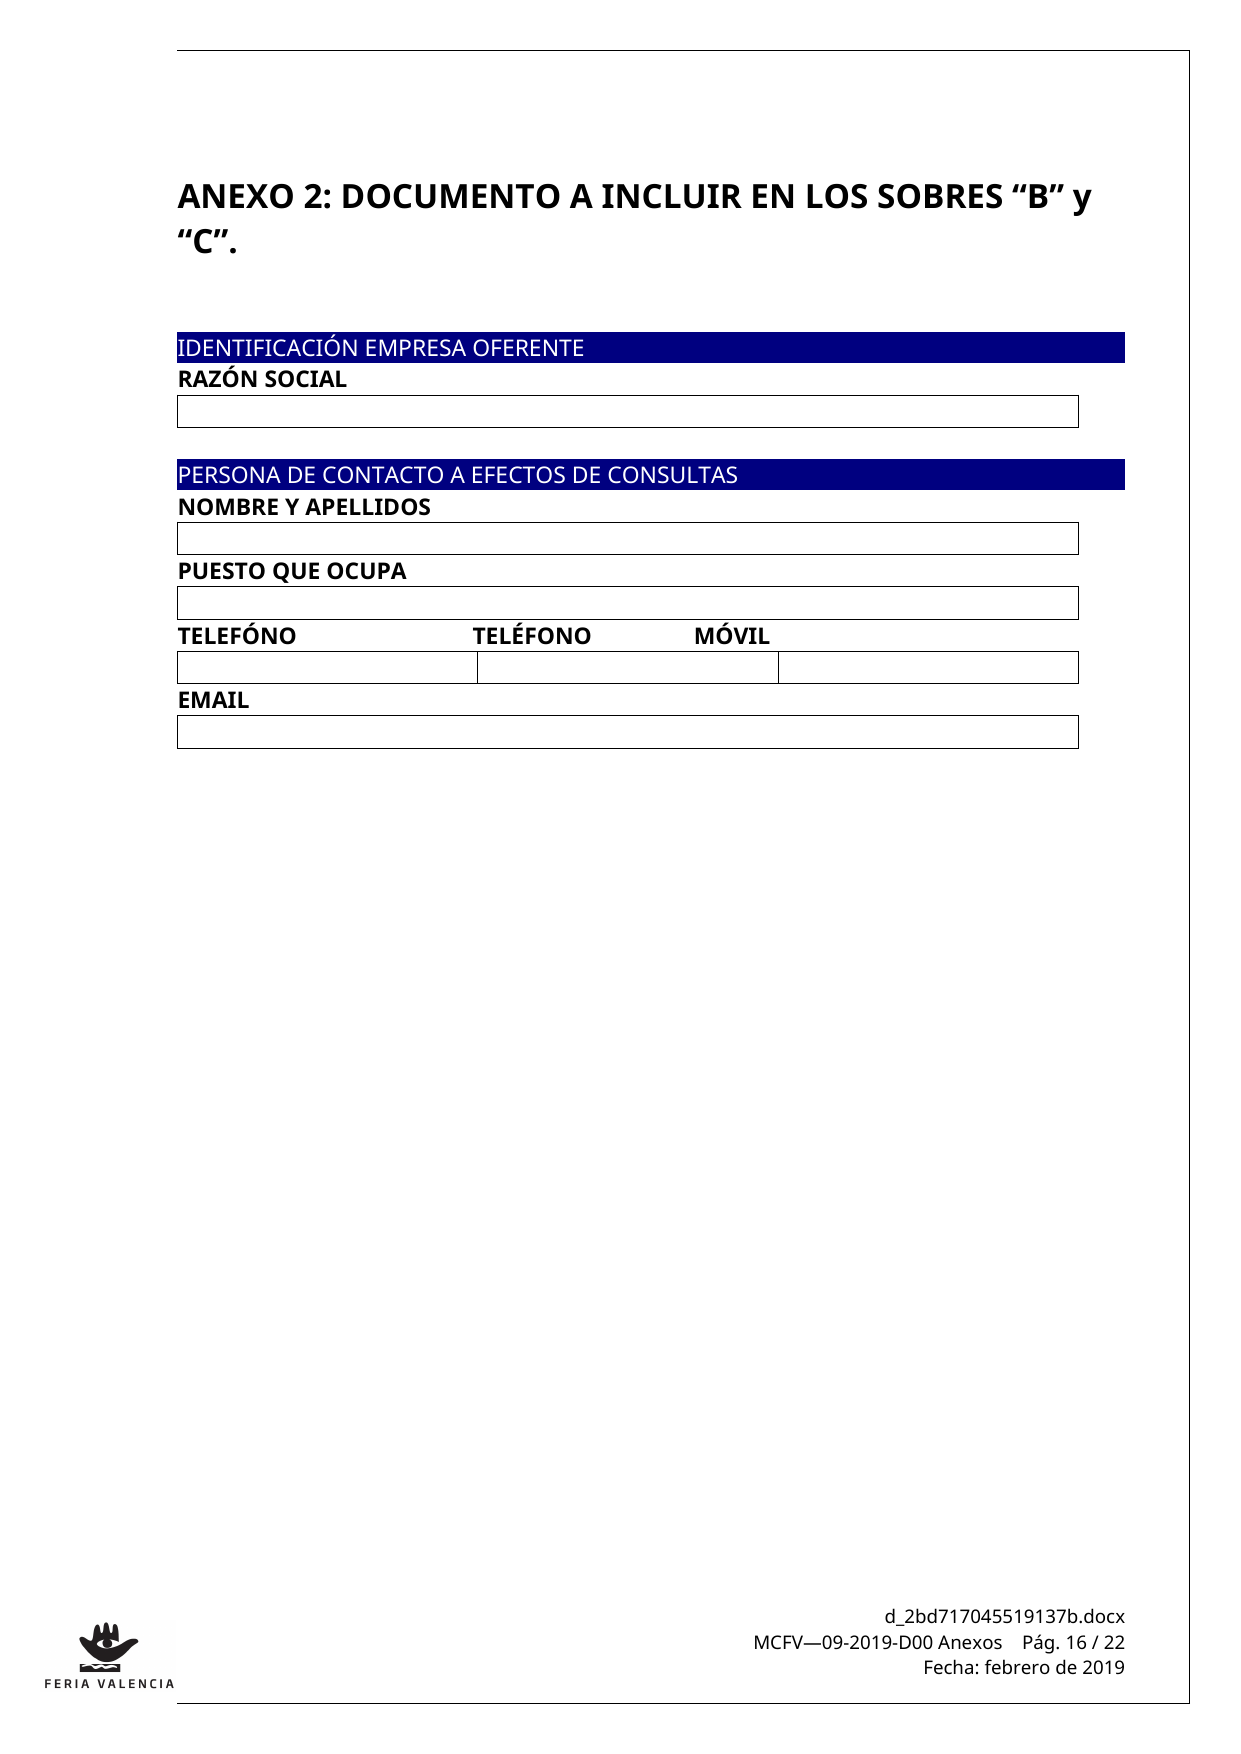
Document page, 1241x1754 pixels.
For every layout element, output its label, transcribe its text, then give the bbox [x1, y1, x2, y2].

text PUESTO QUE OCUPA [177, 555, 1125, 586]
table_header [178, 396, 1078, 427]
text EMAIL [177, 684, 1125, 715]
table_header [178, 523, 1078, 554]
text TELEFÓNO TELÉFONO MÓVIL [177, 619, 1125, 651]
table_header [779, 652, 1078, 683]
picture [39, 1620, 177, 1692]
text RAZÓN SOCIAL [177, 363, 1125, 394]
text PERSONA DE CONTACTO A EFECTOS DE CONSULTAS [177, 459, 1125, 490]
table_header [178, 652, 477, 683]
table_header [178, 716, 1078, 748]
text IDENTIFICACIÓN EMPRESA OFERENTE [177, 332, 1125, 363]
table_header [478, 652, 778, 683]
table_header [178, 587, 1078, 618]
subtitle ANEXO 2: DOCUMENTO A INCLUIR EN LOS SOBRES “B” y “C”. [177, 172, 1125, 263]
text NOMBRE Y APELLIDOS [177, 490, 1125, 522]
